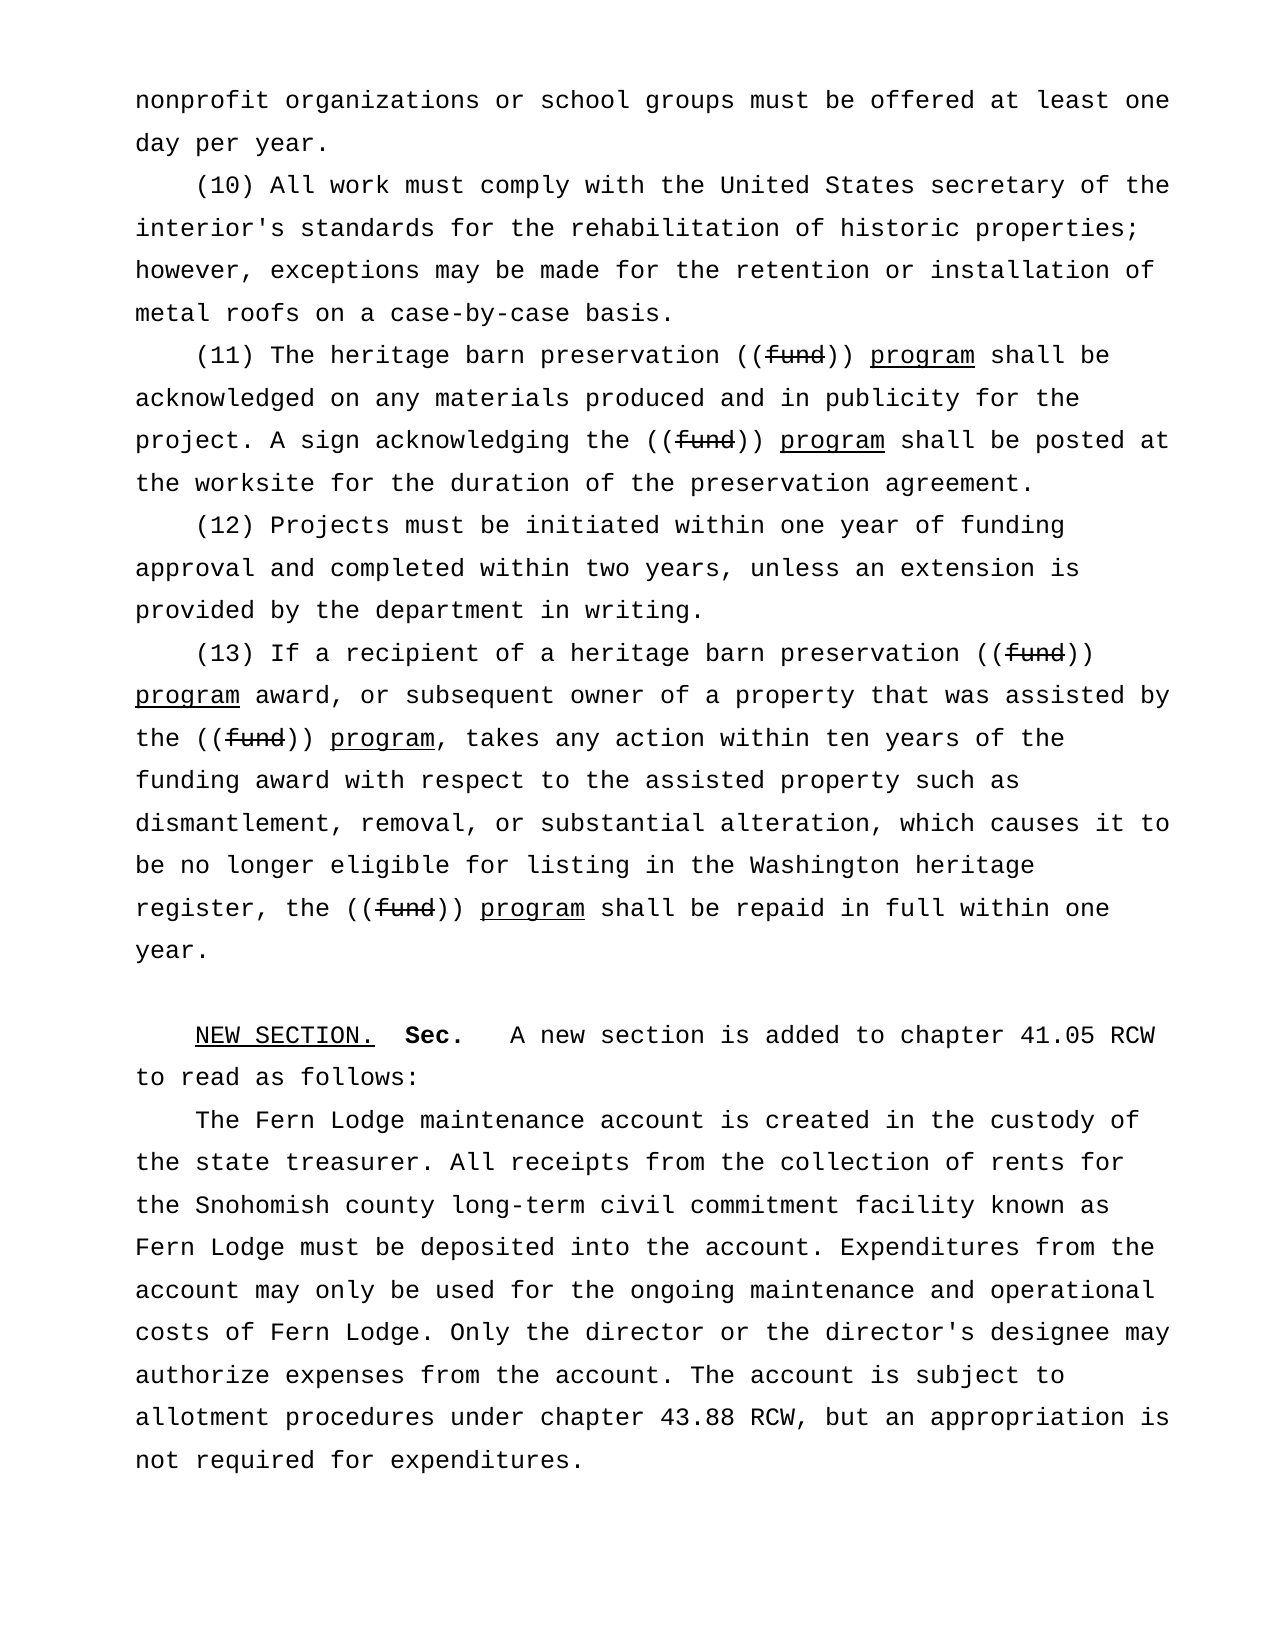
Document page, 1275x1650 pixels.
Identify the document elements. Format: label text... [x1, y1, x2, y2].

text NEW SECTION. Sec. A new section is added to chapter 41.05 RCW to read as follows: [135, 1009, 1170, 1094]
text (12) Projects must be initiated within one year of funding approval and completed within two years, unless an extension is provided by the department in writing. [135, 500, 1170, 627]
text (11) The heritage barn preservation ((fund)) program shall be acknowledged on any materials produced and in publicity for the project. A sign acknowledging the ((fund)) program shall be posted at the worksite for the duration of the preservation agreement. [135, 330, 1170, 500]
text The Fern Lodge maintenance account is created in the custody of the state treasurer. All receipts from the collection of rents for the Snohomish county long-term civil commitment facility known as Fern Lodge must be deposited into the account. Expenditures from the account may only be used for the ongoing maintenance and operational costs of Fern Lodge. Only the director or the director's designee may authorize expenses from the account. The account is subject to allotment procedures under chapter 43.88 RCW, but an appropriation is not required for expenditures. [135, 1094, 1170, 1477]
text (13) If a recipient of a heritage barn preservation ((fund)) program award, or subsequent owner of a property that was assisted by the ((fund)) program, takes any action within ten years of the funding award with respect to the assisted property such as dismantlement, removal, or substantial alteration, which causes it to be no longer eligible for listing in the Washington heritage register, the ((fund)) program shall be repaid in full within one year. [135, 627, 1170, 967]
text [135, 75, 1170, 160]
text (10) All work must comply with the United States secretary of the interior's standards for the rehabilitation of historic properties; however, exceptions may be made for the retention or installation of metal roofs on a case-by-case basis. [135, 160, 1170, 330]
